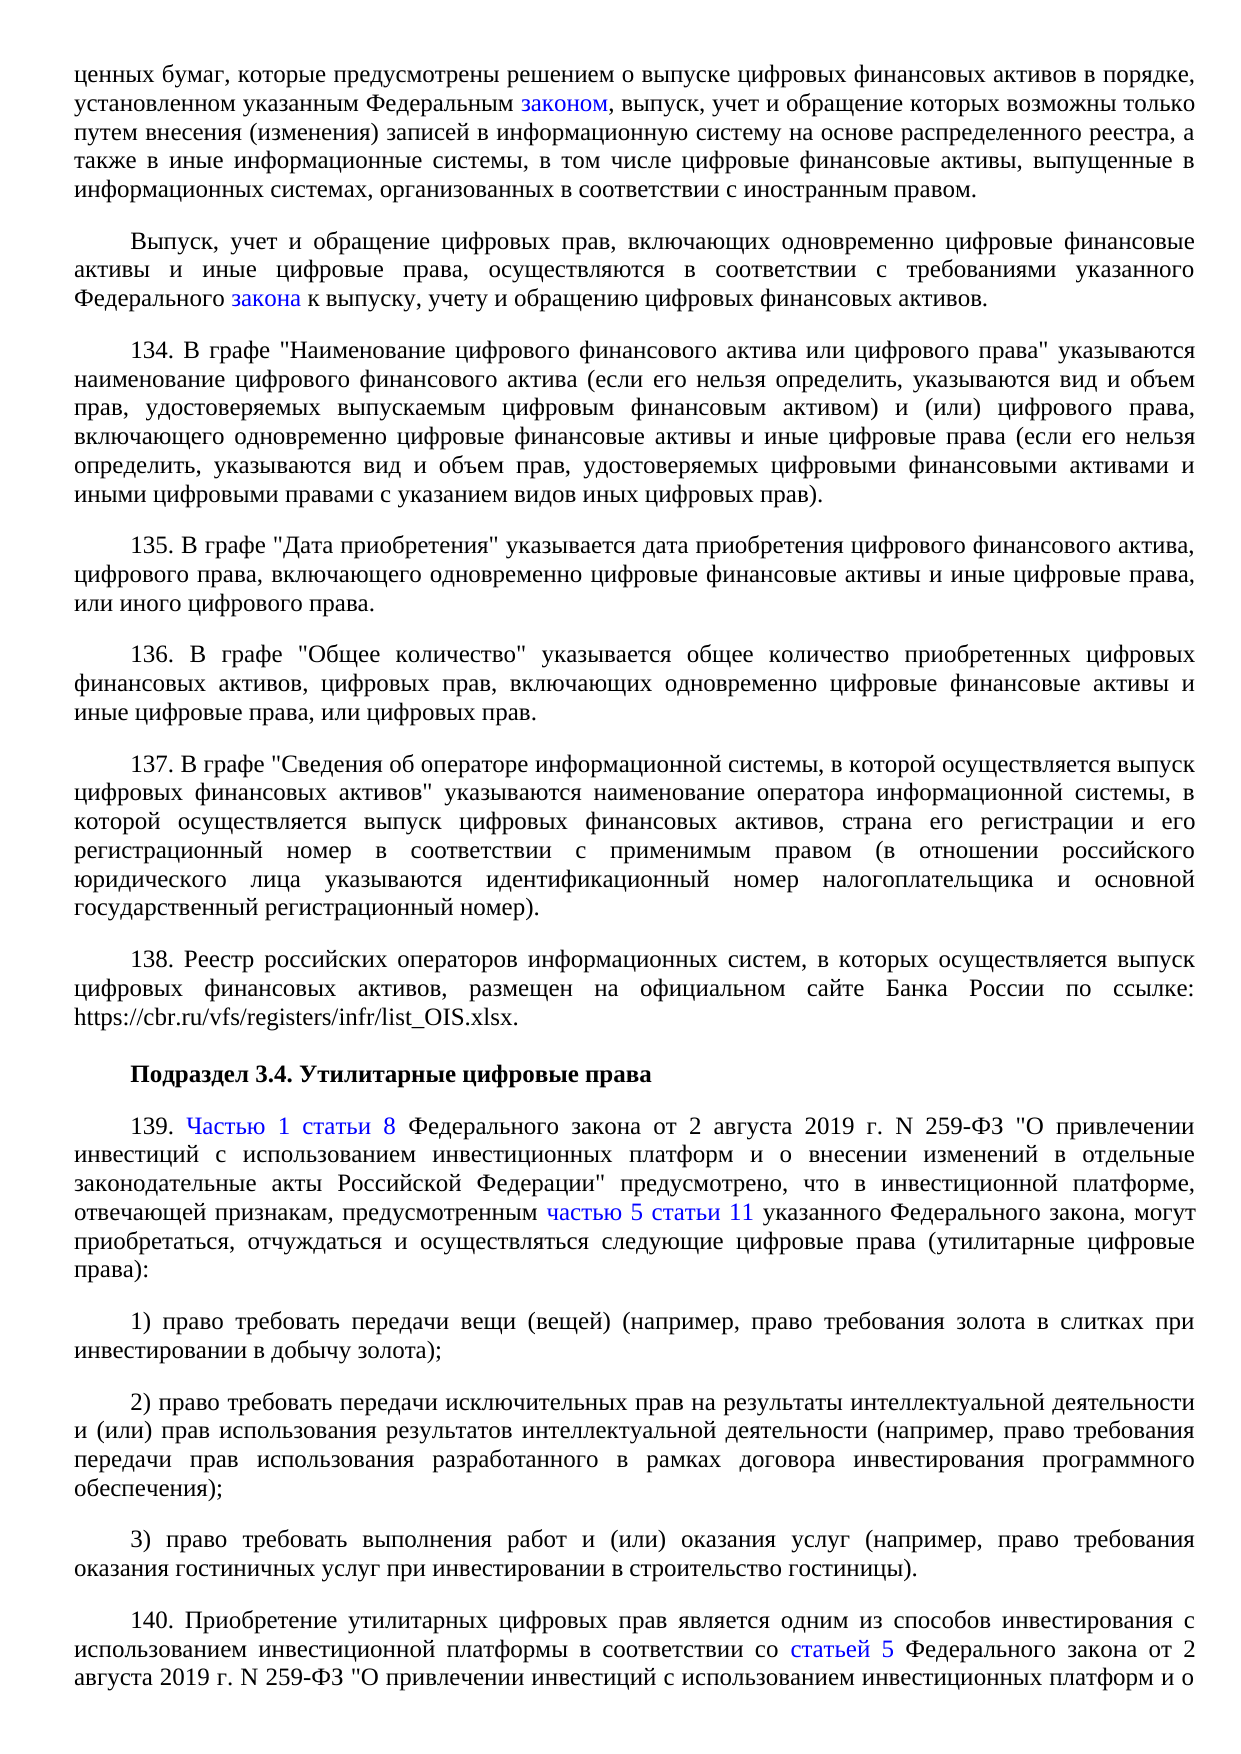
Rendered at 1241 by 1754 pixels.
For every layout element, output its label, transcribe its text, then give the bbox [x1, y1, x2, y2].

text 135. В графе "Дата приобретения" указывается дата приобретения цифрового финансового актива, цифрового права, включающего одновременно цифровые финансовые активы и иные цифровые права, или иного цифрового права. [74, 530, 1196, 617]
text Выпуск, учет и обращение цифровых прав, включающих одновременно цифровые финансовые активы и иные цифровые права, осуществляются в соответствии с требованиями указанного Федерального закона к выпуску, учету и обращению цифровых финансовых активов. [74, 226, 1196, 312]
text 136. В графе "Общее количество" указывается общее количество приобретенных цифровых финансовых активов, цифровых прав, включающих одновременно цифровые финансовые активы и иные цифровые права, или цифровых прав. [74, 639, 1196, 726]
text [74, 1605, 1196, 1691]
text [74, 59, 1196, 203]
text 134. В графе "Наименование цифрового финансового актива или цифрового права" указываются наименование цифрового финансового актива (если его нельзя определить, указываются вид и объем прав, удостоверяемых выпускаемым цифровым финансовым активом) и (или) цифрового права, включающего одновременно цифровые финансовые активы и иные цифровые права (если его нельзя определить, указываются вид и объем прав, удостоверяемых цифровыми финансовыми активами и иными цифровыми правами с указанием видов иных цифровых прав). [74, 335, 1196, 507]
title Подраздел 3.4. Утилитарные цифровые права [74, 1059, 1196, 1088]
text 2) право требовать передачи исключительных прав на результаты интеллектуальной деятельности и (или) прав использования результатов интеллектуальной деятельности (например, право требования передачи прав использования разработанного в рамках договора инвестирования программного обеспечения); [74, 1387, 1196, 1502]
text 1) право требовать передачи вещи (вещей) (например, право требования золота в слитках при инвестировании в добычу золота); [74, 1306, 1196, 1364]
text 3) право требовать выполнения работ и (или) оказания услуг (например, право требования оказания гостиничных услуг при инвестировании в строительство гостиницы). [74, 1524, 1196, 1582]
text 139. Частью 1 статьи 8 Федерального закона от 2 августа 2019 г. N 259-ФЗ "О привлечении инвестиций с использованием инвестиционных платформ и о внесении изменений в отдельные законодательные акты Российской Федерации" предусмотрено, что в инвестиционной платформе, отвечающей признакам, предусмотренным частью 5 статьи 11 указанного Федерального закона, могут приобретаться, отчуждаться и осуществляться следующие цифровые права (утилитарные цифровые права): [74, 1111, 1196, 1283]
text 137. В графе "Сведения об операторе информационной системы, в которой осуществляется выпуск цифровых финансовых активов" указываются наименование оператора информационной системы, в которой осуществляется выпуск цифровых финансовых активов, страна его регистрации и его регистрационный номер в соответствии с применимым правом (в отношении российского юридического лица указываются идентификационный номер налогоплательщика и основной государственный регистрационный номер). [74, 749, 1196, 921]
text 138. Реестр российских операторов информационных систем, в которых осуществляется выпуск цифровых финансовых активов, размещен на официальном сайте Банка России по ссылке: https://cbr.ru/vfs/registers/infr/list_OIS.xlsx. [74, 944, 1196, 1030]
